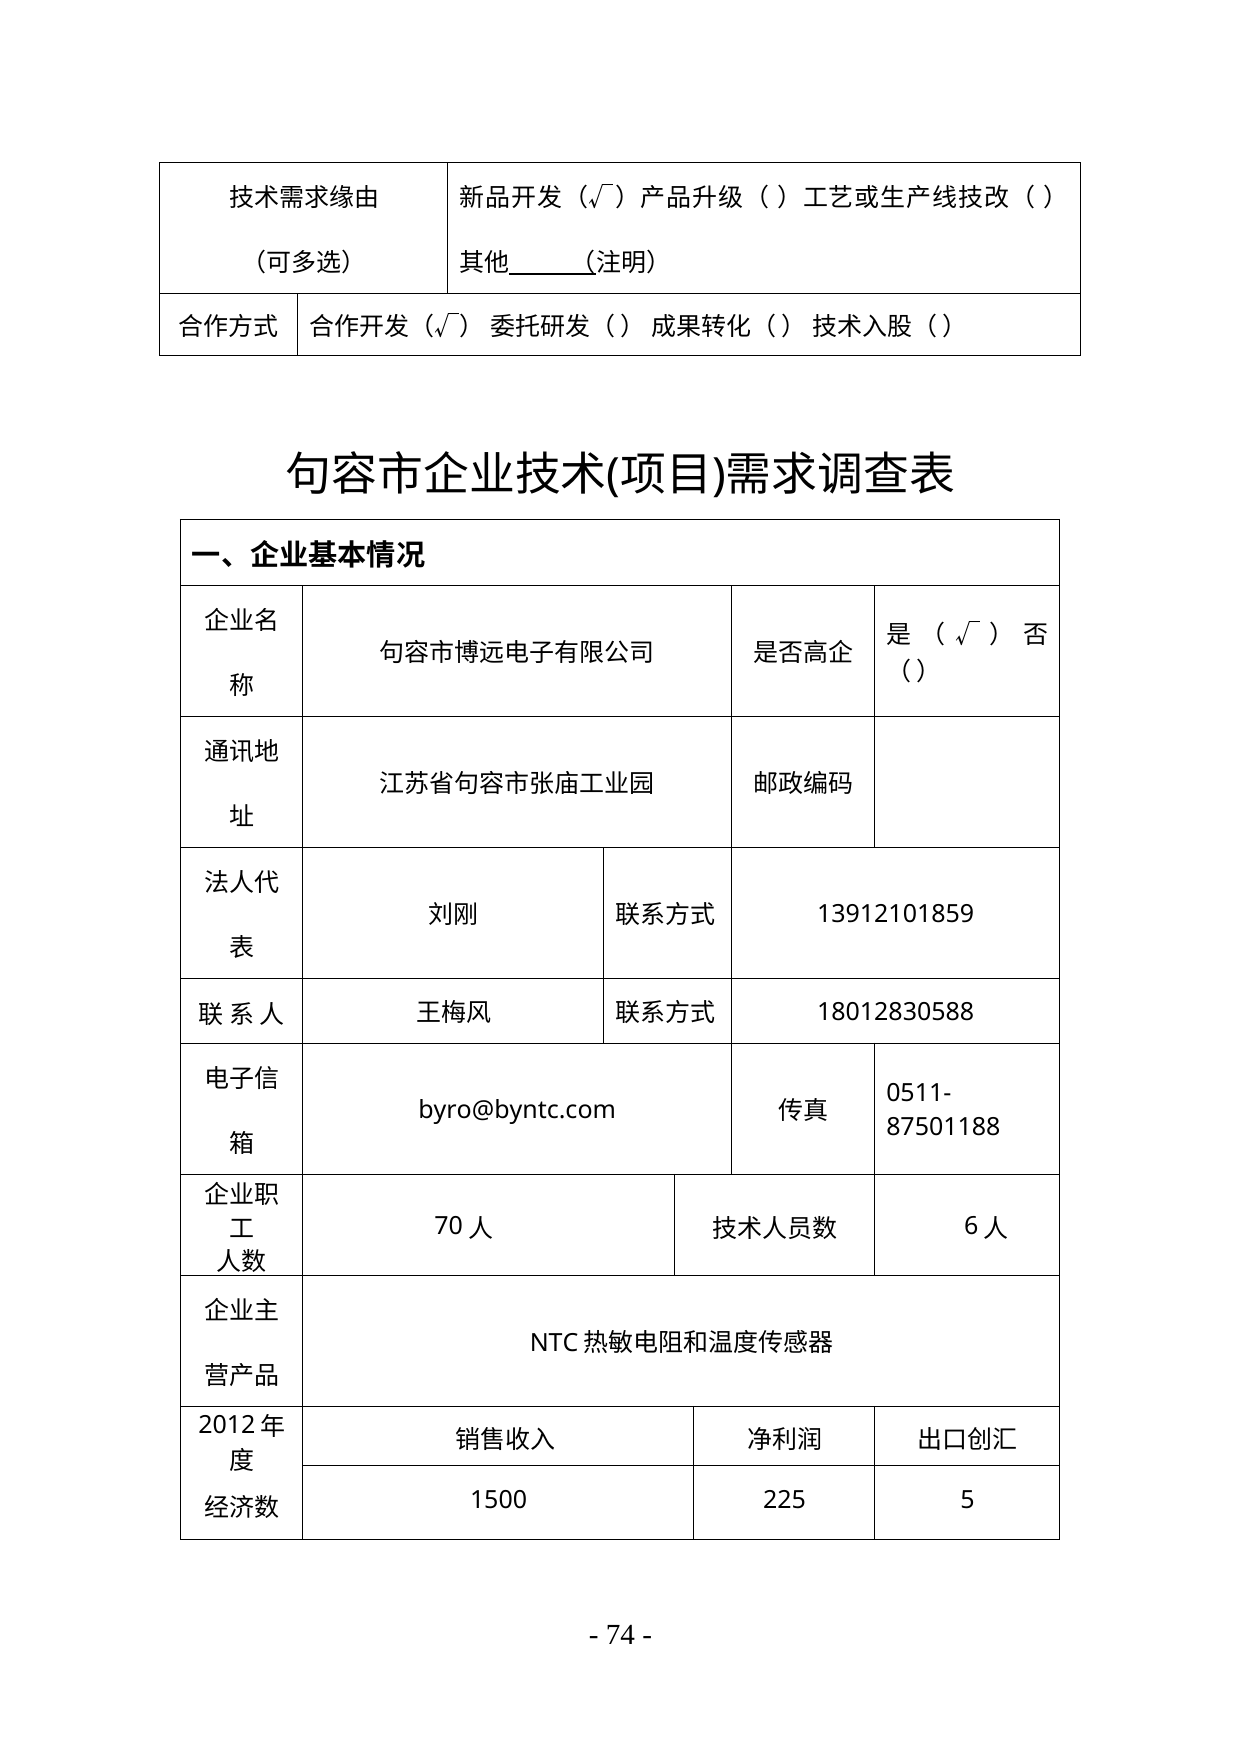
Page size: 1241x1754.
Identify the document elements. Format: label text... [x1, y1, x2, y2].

table_cell 法人代表 [181, 848, 302, 978]
table_cell 联系方式 [604, 979, 731, 1043]
table_cell 企业主营产品 [181, 1276, 302, 1406]
table_cell NTC热敏电阻和温度传感器 [303, 1276, 1059, 1406]
table_cell 新品开发（√）产品升级（ ）工艺或生产线技改（ ）其他 （注明） [448, 163, 1080, 293]
table_cell 净利润 [694, 1407, 874, 1465]
table_cell 电子信箱 [181, 1044, 302, 1174]
table_cell 刘刚 [303, 848, 603, 978]
table_cell 企业名称 [181, 586, 302, 716]
table_cell 江苏省句容市张庙工业园 [303, 717, 731, 847]
table_cell 合作开发（√） 委托研发（ ） 成果转化（ ） 技术入股（ ） [298, 294, 1080, 355]
table_cell 是（√）否（ ） [875, 586, 1059, 716]
table_cell 联 系 人 [181, 979, 302, 1043]
table_cell 传真 [732, 1044, 874, 1174]
table_cell 是否高企 [732, 586, 874, 716]
table_cell [875, 717, 1059, 847]
table_cell 5 [875, 1466, 1059, 1538]
table_cell 技术需求缘由 （可多选） [160, 163, 447, 293]
table_cell 合作方式 [160, 294, 297, 355]
table_cell 王梅风 [303, 979, 603, 1043]
table_cell 邮政编码 [732, 717, 874, 847]
table_cell byro@byntc.com [303, 1044, 731, 1174]
text 句容市企业技术(项目)需求调查表 [187, 421, 1053, 519]
table_header 一、企业基本情况 [181, 520, 1059, 585]
table_cell 企业职工 人数 [181, 1175, 302, 1275]
table_cell 通讯地址 [181, 717, 302, 847]
table_cell 0511-87501188 [875, 1044, 1059, 1174]
table_cell 225 [694, 1466, 874, 1538]
table_cell 18012830588 [732, 979, 1059, 1043]
table_cell 销售收入 [303, 1407, 693, 1465]
table_cell 2012年度 经济数据 （万元） [181, 1407, 302, 1538]
table_cell 句容市博远电子有限公司 [303, 586, 731, 716]
table_cell 出口创汇 [875, 1407, 1059, 1465]
table_cell 70人 [303, 1175, 674, 1275]
table_cell 1500 [303, 1466, 693, 1538]
table_cell 联系方式 [604, 848, 731, 978]
table_cell 技术人员数 [675, 1175, 874, 1275]
table_cell 13912101859 [732, 848, 1059, 978]
table_cell 6人 [875, 1175, 1059, 1275]
